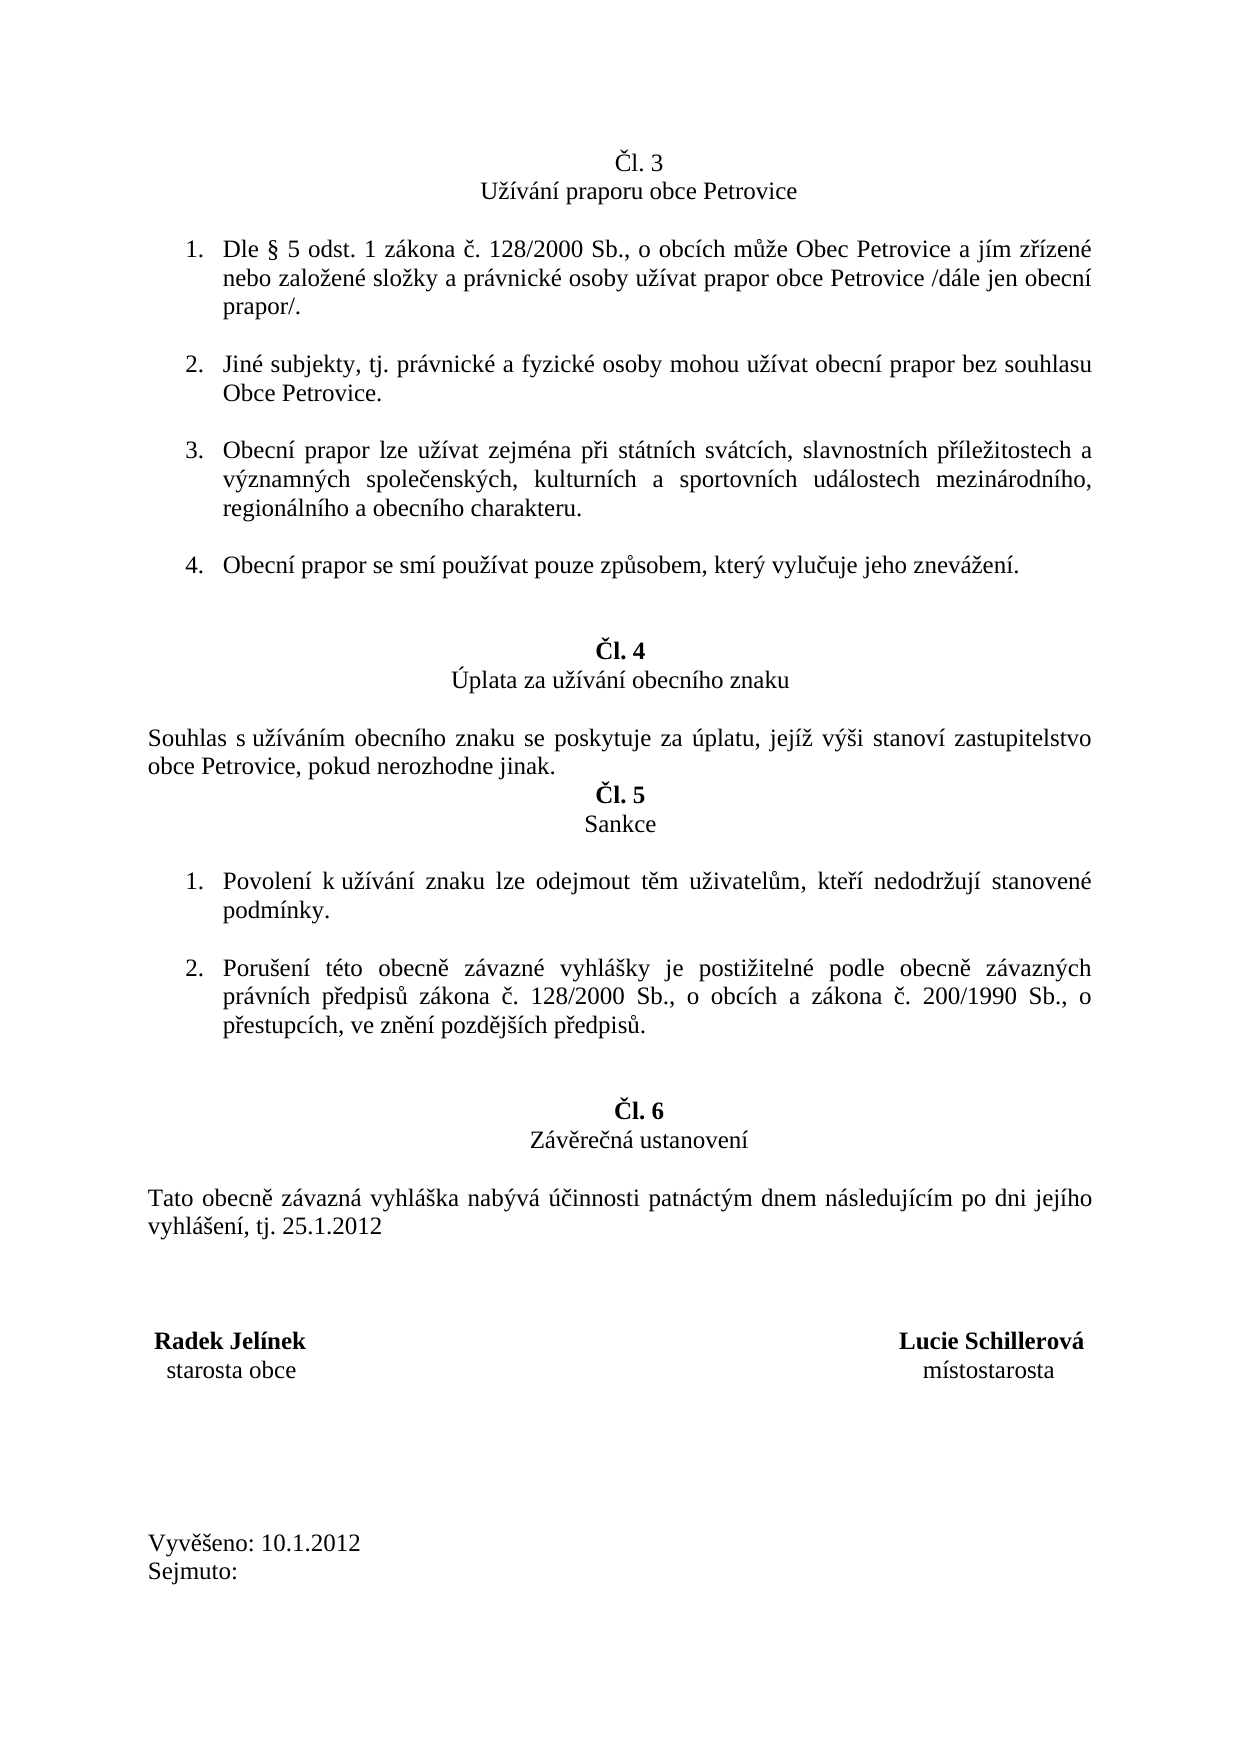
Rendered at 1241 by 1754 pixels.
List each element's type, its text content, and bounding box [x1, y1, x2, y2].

text Čl. 4 [148, 636, 1093, 665]
text Čl. 6 [185, 1096, 1093, 1125]
list Jiné subjekty, tj. právnické a fyzické osoby mohou užívat obecní prapor bez souhlasu Obce Petrovice. [185, 349, 1093, 406]
text Závěrečná ustanovení [185, 1125, 1093, 1154]
text Sankce [148, 809, 1093, 838]
text Sejmuto: [148, 1556, 1093, 1585]
list Obecní prapor se smí používat pouze způsobem, který vylučuje jeho znevážení. [185, 550, 1093, 579]
text Úplata za užívání obecního znaku [148, 665, 1093, 694]
text Tato obecně závazná vyhláška nabývá účinnosti patnáctým dnem následujícím po dni jejího vyhlášení, tj. 25.1.2012 [148, 1183, 1093, 1240]
list Porušení této obecně závazné vyhlášky je postižitelné podle obecně závazných právních předpisů zákona č. 128/2000 Sb., o obcích a zákona č. 200/1990 Sb., o přestupcích, ve znění pozdějších předpisů. [185, 953, 1093, 1039]
list Dle § 5 odst. 1 zákona č. 128/2000 Sb., o obcích může Obec Petrovice a jím zřízené nebo založené složky a právnické osoby užívat prapor obce Petrovice /dále jen obecní prapor/. [185, 234, 1093, 320]
text Čl. 5 [148, 780, 1093, 809]
text Radek Jelínek Lucie Schillerová [148, 1326, 1093, 1355]
text Vyvěšeno: 10.1.2012 [148, 1528, 1093, 1556]
text Souhlas s užíváním obecního znaku se poskytuje za úplatu, jejíž výši stanoví zastupitelstvo obce Petrovice, pokud nerozhodne jinak. [148, 723, 1093, 780]
list Povolení k užívání znaku lze odejmout těm uživatelům, kteří nedodržují stanovené podmínky. [185, 866, 1093, 924]
text Čl. 3 [185, 148, 1093, 176]
list Obecní prapor lze užívat zejména při státních svátcích, slavnostních příležitostech a významných společenských, kulturních a sportovních událostech mezinárodního, regionálního a obecního charakteru. [185, 435, 1093, 521]
text starosta obce místostarosta [148, 1355, 1093, 1384]
text Užívání praporu obce Petrovice [185, 176, 1093, 205]
